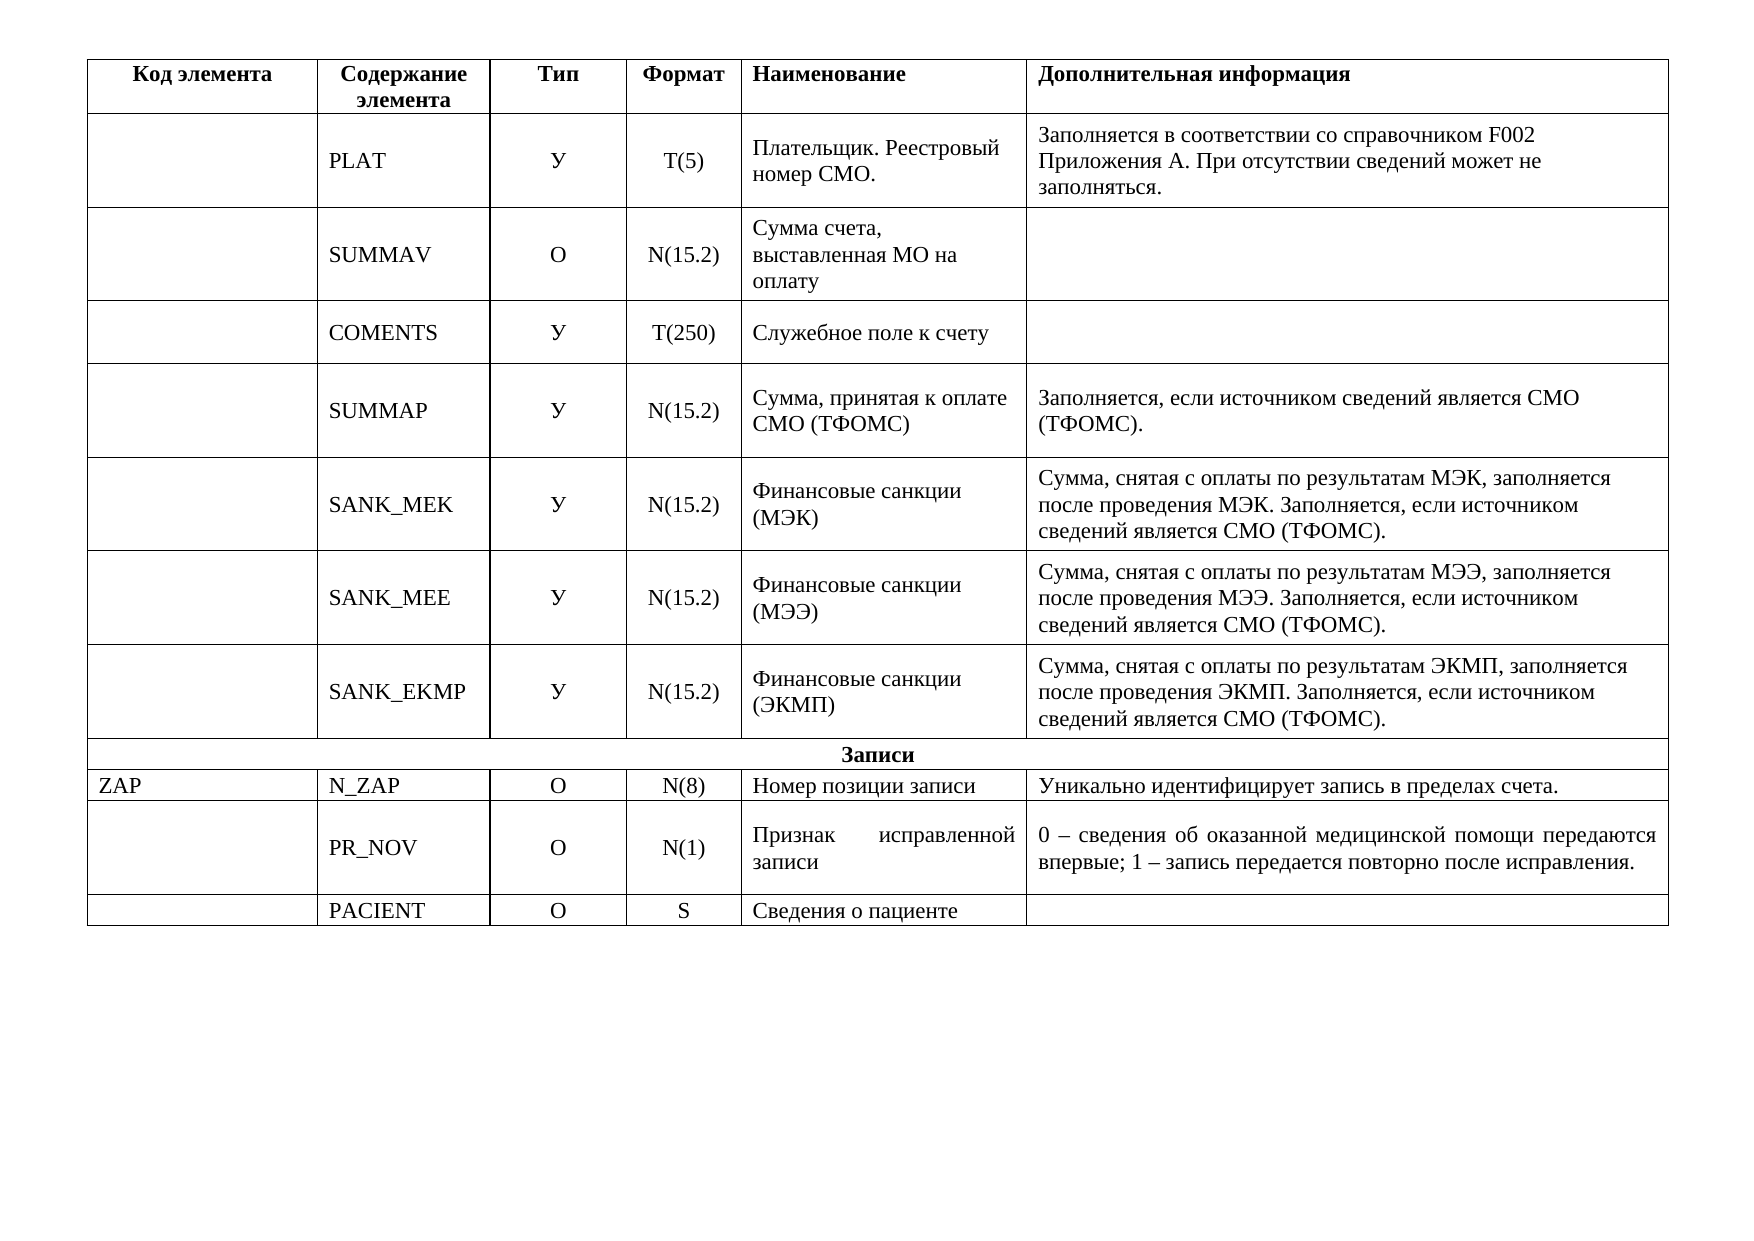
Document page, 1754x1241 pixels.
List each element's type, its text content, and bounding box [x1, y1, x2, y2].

table_cell PACIENT [318, 895, 489, 925]
table_cell COMENTS [318, 301, 489, 363]
table_cell Заполняется в соответствии со справочником F002 Приложения А. При отсутствии сведений может не заполняться. [1027, 114, 1668, 207]
table_header Код элемента [88, 60, 317, 113]
table_cell N(15.2) [627, 364, 741, 457]
table_cell Признак исправленной записи [742, 801, 1026, 894]
table_cell SUMMAP [318, 364, 489, 457]
table_cell T(250) [627, 301, 741, 363]
table_cell [88, 551, 317, 644]
table_cell S [627, 895, 741, 925]
table_cell SANK_MEK [318, 458, 489, 550]
table_cell Заполняется, если источником сведений является СМО (ТФОМС). [1027, 364, 1668, 457]
table_cell PLAT [318, 114, 489, 207]
table_cell Служебное поле к счету [742, 301, 1026, 363]
table_cell Сумма, принятая к оплате СМО (ТФОМС) [742, 364, 1026, 457]
table_cell SUMMAV [318, 208, 489, 300]
table_cell [1027, 895, 1668, 925]
table_cell У [491, 645, 626, 738]
table_cell У [491, 364, 626, 457]
table_cell У [491, 114, 626, 207]
table_cell SANK_MEE [318, 551, 489, 644]
table_cell O [491, 895, 626, 925]
table_cell N(8) [627, 770, 741, 800]
table_cell 0 – сведения об оказанной медицинской помощи передаются впервые; 1 – запись передается повторно после исправления. [1027, 801, 1668, 894]
table_cell [88, 114, 317, 207]
table_cell N(15.2) [627, 458, 741, 550]
table_cell Сумма, снятая с оплаты по результатам МЭК, заполняется после проведения МЭК. Заполняется, если источником сведений является СМО (ТФОМС). [1027, 458, 1668, 550]
table_cell [88, 208, 317, 300]
table_cell O [491, 770, 626, 800]
table_cell ZAP [88, 770, 317, 800]
table_cell [88, 301, 317, 363]
table_cell Номер позиции записи [742, 770, 1026, 800]
table_cell Сумма, снятая с оплаты по результатам МЭЭ, заполняется после проведения МЭЭ. Заполняется, если источником сведений является СМО (ТФОМС). [1027, 551, 1668, 644]
table_cell O [491, 208, 626, 300]
table_cell [1027, 208, 1668, 300]
table_cell Сведения о пациенте [742, 895, 1026, 925]
table_header Тип [491, 60, 626, 113]
table_header Наименование [742, 60, 1026, 113]
table_cell Финансовые санкции (ЭКМП) [742, 645, 1026, 738]
table_cell N_ZAP [318, 770, 489, 800]
table_cell Сумма счета, выставленная МО на оплату [742, 208, 1026, 300]
table_cell T(5) [627, 114, 741, 207]
table_cell [88, 458, 317, 550]
table_cell N(15.2) [627, 551, 741, 644]
table_cell Сумма, снятая с оплаты по результатам ЭКМП, заполняется после проведения ЭКМП. Заполняется, если источником сведений является СМО (ТФОМС). [1027, 645, 1668, 738]
table_cell [88, 801, 317, 894]
table_header Формат [627, 60, 741, 113]
table_header Дополнительная информация [1027, 60, 1668, 113]
table_cell PR_NOV [318, 801, 489, 894]
table_cell Финансовые санкции (МЭК) [742, 458, 1026, 550]
table_cell У [491, 551, 626, 644]
table_cell У [491, 301, 626, 363]
table_cell N(15.2) [627, 208, 741, 300]
table_cell N(15.2) [627, 645, 741, 738]
table_cell [88, 364, 317, 457]
table_cell [88, 645, 317, 738]
table_cell N(1) [627, 801, 741, 894]
table_cell O [491, 801, 626, 894]
table_header Содержание элемента [318, 60, 489, 113]
table_cell Плательщик. Реестровый номер СМО. [742, 114, 1026, 207]
table_cell Финансовые санкции (МЭЭ) [742, 551, 1026, 644]
table_cell У [491, 458, 626, 550]
table_cell [88, 895, 317, 925]
table_cell SANK_EKMP [318, 645, 489, 738]
table_cell [1027, 301, 1668, 363]
table_cell Записи [88, 739, 1668, 769]
table_cell Уникально идентифицирует запись в пределах счета. [1027, 770, 1668, 800]
